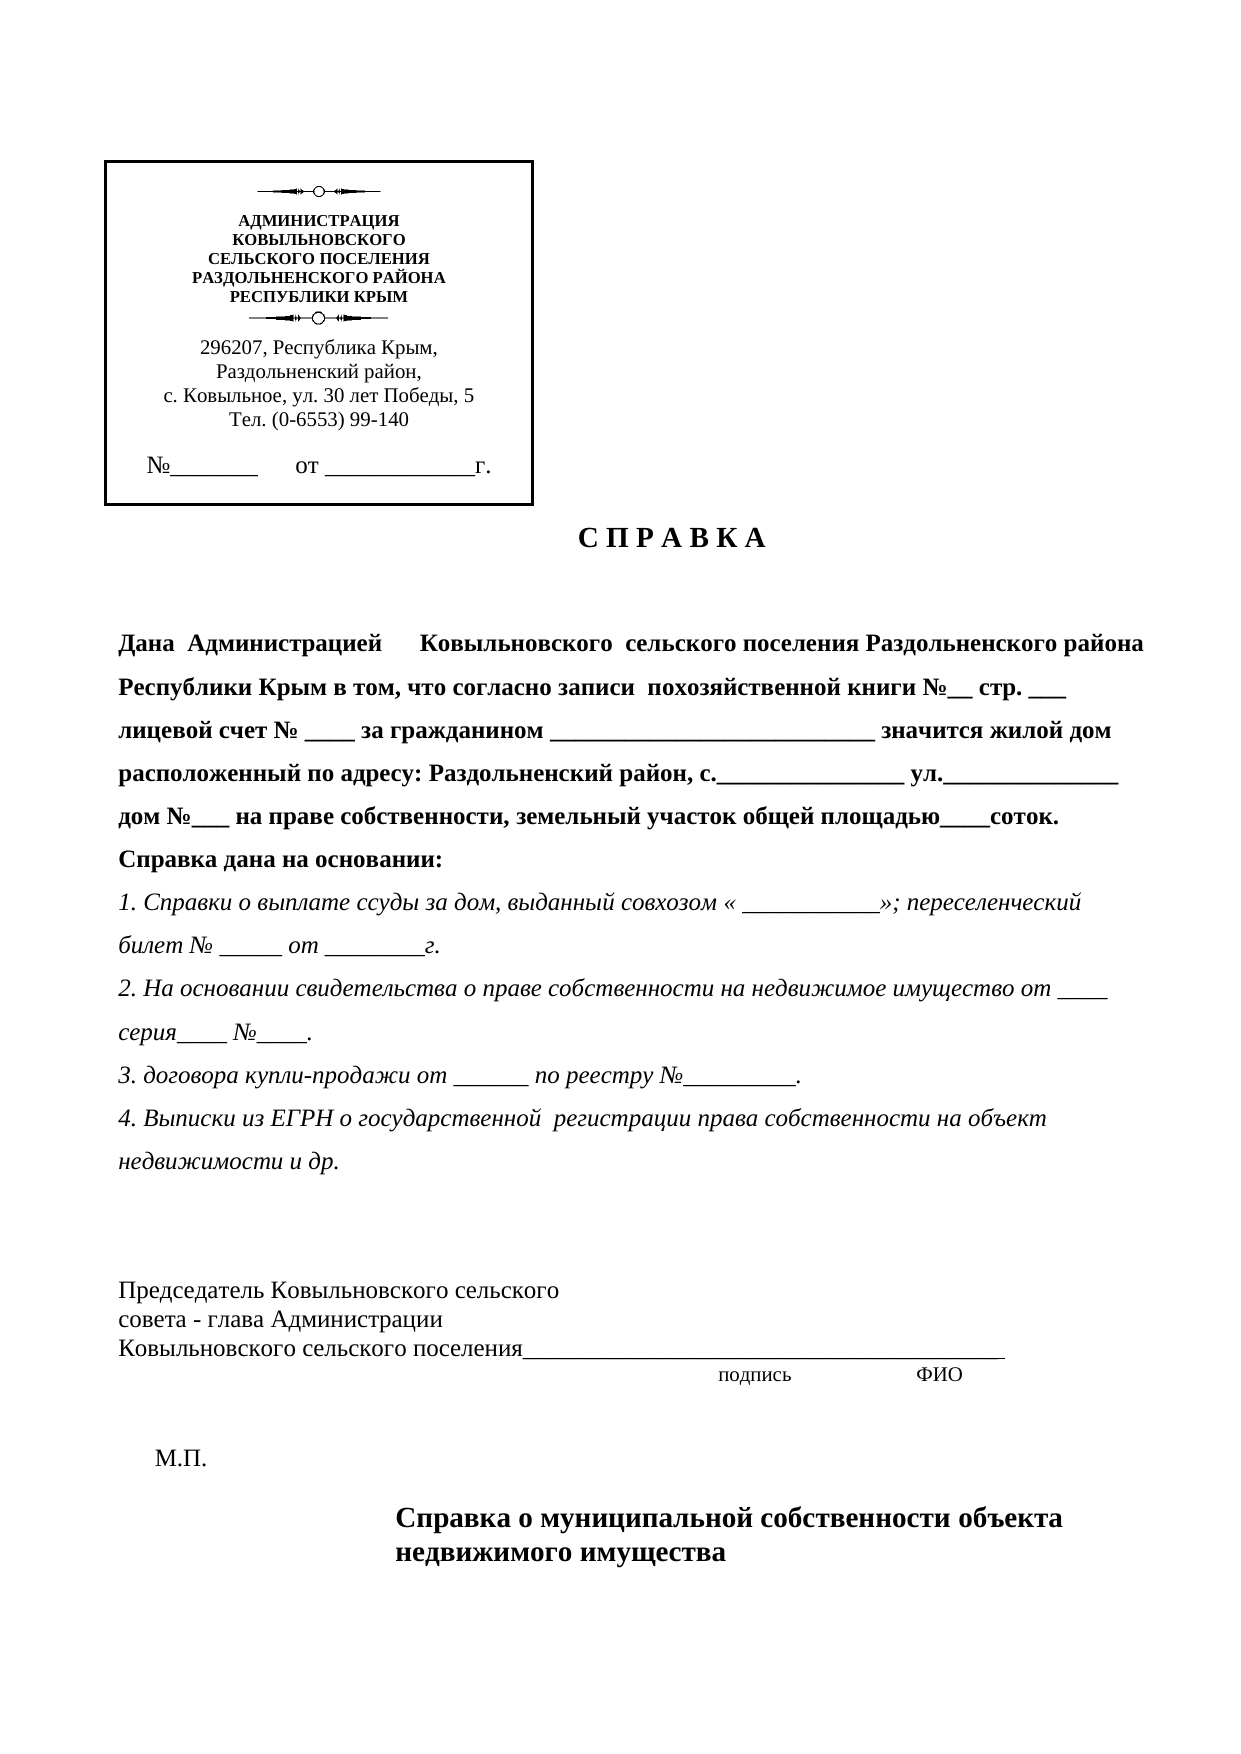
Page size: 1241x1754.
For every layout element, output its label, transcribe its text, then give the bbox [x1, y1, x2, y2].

text Справка дана на основании: [118, 844, 1152, 873]
text М.П. [118, 1443, 1152, 1472]
text Ковыльновского сельского поселения______________________________________ [118, 1333, 1152, 1362]
text совета - глава Администрации [118, 1304, 1152, 1333]
picture [248, 181, 390, 201]
text дом №___ на праве собственности, земельный участок общей площадью____соток. [118, 801, 1152, 830]
text 1. Справки о выплате ссуды за дом, выданный совхозом « ___________»; переселенческий билет № _____ от ________г. [118, 887, 1152, 959]
text Председатель Ковыльновского сельского [118, 1275, 1152, 1304]
text 3. договора купли-продажи от ______ по реестру №_________. [118, 1060, 1152, 1088]
picture [238, 306, 399, 329]
text недвижимого имущества [118, 1534, 1152, 1568]
text Дана Администрацией Ковыльновского сельского поселения Раздольненского района Республики Крым в том, что согласно записи похозяйственной книги №__ стр. ___ лицевой счет № ____ за гражданином __________________________ значится жилой дом расположенный по адресу: Раздольненский район, с._______________ ул.______________ [118, 628, 1152, 787]
text подпись ФИО [118, 1362, 1152, 1386]
text Справка о муниципальной собственности объекта [118, 1501, 1152, 1534]
table_header АДМИНИСТРАЦИЯ КОВЫЛЬНОВСКОГО СЕЛЬСКОГО ПОСЕЛЕНИЯ РАЗДОЛЬНЕНСКОГО РАЙОНА РЕСПУБЛИКИ КРЫМ 296207, Республика Крым, Раздольненский район, с. Ковыльное, ул. 30 лет Победы, 5 Тел. (0-6553) 99-140 №_______ от ____________г. [107, 163, 531, 503]
text 4. Выписки из ЕГРН о государственной регистрации права собственности на объект недвижимости и др. [118, 1103, 1152, 1175]
list С П Р А В К А [118, 521, 1152, 554]
text 2. На основании свидетельства о праве собственности на недвижимое имущество от ____ серия____ №____. [118, 973, 1152, 1045]
